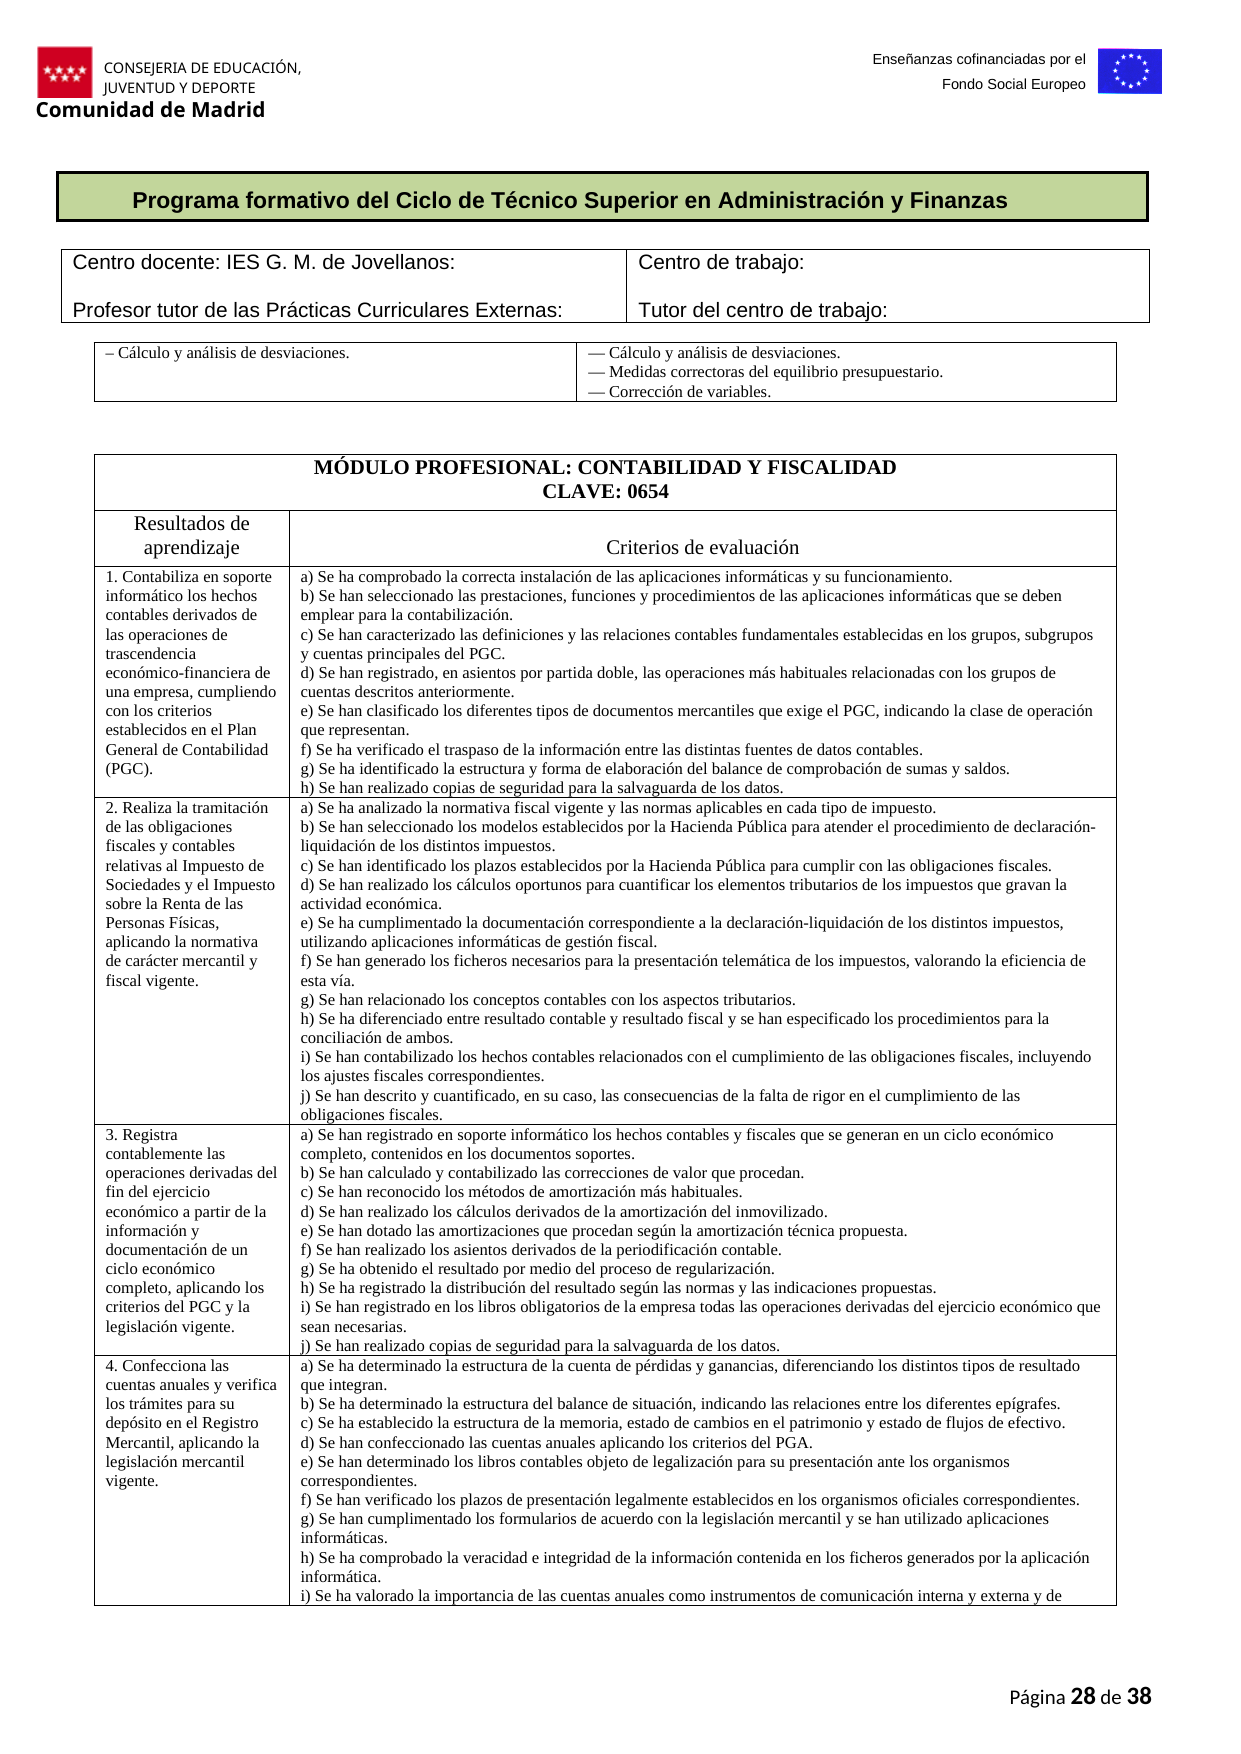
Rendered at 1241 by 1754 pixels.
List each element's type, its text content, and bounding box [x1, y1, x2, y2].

table_cell 3. Registra contablemente las operaciones derivadas del fin del ejercicio económico a partir de la información y documentación de un ciclo económico completo, aplicando los criterios del PGC y la legislación vigente. [95, 1125, 289, 1355]
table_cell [95, 343, 576, 401]
table_cell a) Se han registrado en soporte informático los hechos contables y fiscales que se generan en un ciclo económico completo, contenidos en los documentos soportes. b) Se han calculado y contabilizado las correcciones de valor que procedan. c) Se han reconocido los métodos de amortización más habituales. d) Se han realizado los cálculos derivados de la amortización del inmovilizado. e) Se han dotado las amortizaciones que procedan según la amortización técnica propuesta. f) Se han realizado los asientos derivados de la periodificación contable. g) Se ha obtenido el resultado por medio del proceso de regularización. h) Se ha registrado la distribución del resultado según las normas y las indicaciones propuestas. i) Se han registrado en los libros obligatorios de la empresa todas las operaciones derivadas del ejercicio económico que sean necesarias. j) Se han realizado copias de seguridad para la salvaguarda de los datos. [290, 1125, 1116, 1355]
table_cell Criterios de evaluación [290, 511, 1116, 566]
table_cell Resultados de aprendizaje [95, 511, 289, 566]
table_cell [577, 343, 1116, 401]
table_header MÓDULO PROFESIONAL: CONTABILIDAD Y FISCALIDAD CLAVE: 0654 [95, 455, 1116, 510]
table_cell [290, 1356, 1116, 1605]
table_cell 2. Realiza la tramitación de las obligaciones fiscales y contables relativas al Impuesto de Sociedades y el Impuesto sobre la Renta de las Personas Físicas, aplicando la normativa de carácter mercantil y fiscal vigente. [95, 798, 289, 1124]
table_cell a) Se ha comprobado la correcta instalación de las aplicaciones informáticas y su funcionamiento. b) Se han seleccionado las prestaciones, funciones y procedimientos de las aplicaciones informáticas que se deben emplear para la contabilización. c) Se han caracterizado las definiciones y las relaciones contables fundamentales establecidas en los grupos, subgrupos y cuentas principales del PGC. d) Se han registrado, en asientos por partida doble, las operaciones más habituales relacionadas con los grupos de cuentas descritos anteriormente. e) Se han clasificado los diferentes tipos de documentos mercantiles que exige el PGC, indicando la clase de operación que representan. f) Se ha verificado el traspaso de la información entre las distintas fuentes de datos contables. g) Se ha identificado la estructura y forma de elaboración del balance de comprobación de sumas y saldos. h) Se han realizado copias de seguridad para la salvaguarda de los datos. [290, 567, 1116, 797]
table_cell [95, 1356, 289, 1605]
table_cell a) Se ha analizado la normativa fiscal vigente y las normas aplicables en cada tipo de impuesto. b) Se han seleccionado los modelos establecidos por la Hacienda Pública para atender el procedimiento de declaración-liquidación de los distintos impuestos. c) Se han identificado los plazos establecidos por la Hacienda Pública para cumplir con las obligaciones fiscales. d) Se han realizado los cálculos oportunos para cuantificar los elementos tributarios de los impuestos que gravan la actividad económica. e) Se ha cumplimentado la documentación correspondiente a la declaración-liquidación de los distintos impuestos, utilizando aplicaciones informáticas de gestión fiscal. f) Se han generado los ficheros necesarios para la presentación telemática de los impuestos, valorando la eficiencia de esta vía. g) Se han relacionado los conceptos contables con los aspectos tributarios. h) Se ha diferenciado entre resultado contable y resultado fiscal y se han especificado los procedimientos para la conciliación de ambos. i) Se han contabilizado los hechos contables relacionados con el cumplimiento de las obligaciones fiscales, incluyendo los ajustes fiscales correspondientes. j) Se han descrito y cuantificado, en su caso, las consecuencias de la falta de rigor en el cumplimiento de las obligaciones fiscales. [290, 798, 1116, 1124]
picture [35, 44, 94, 98]
table_cell 1. Contabiliza en soporte informático los hechos contables derivados de las operaciones de trascendencia económico-financiera de una empresa, cumpliendo con los criterios establecidos en el Plan General de Contabilidad (PGC). [95, 567, 289, 797]
picture [1097, 47, 1162, 95]
